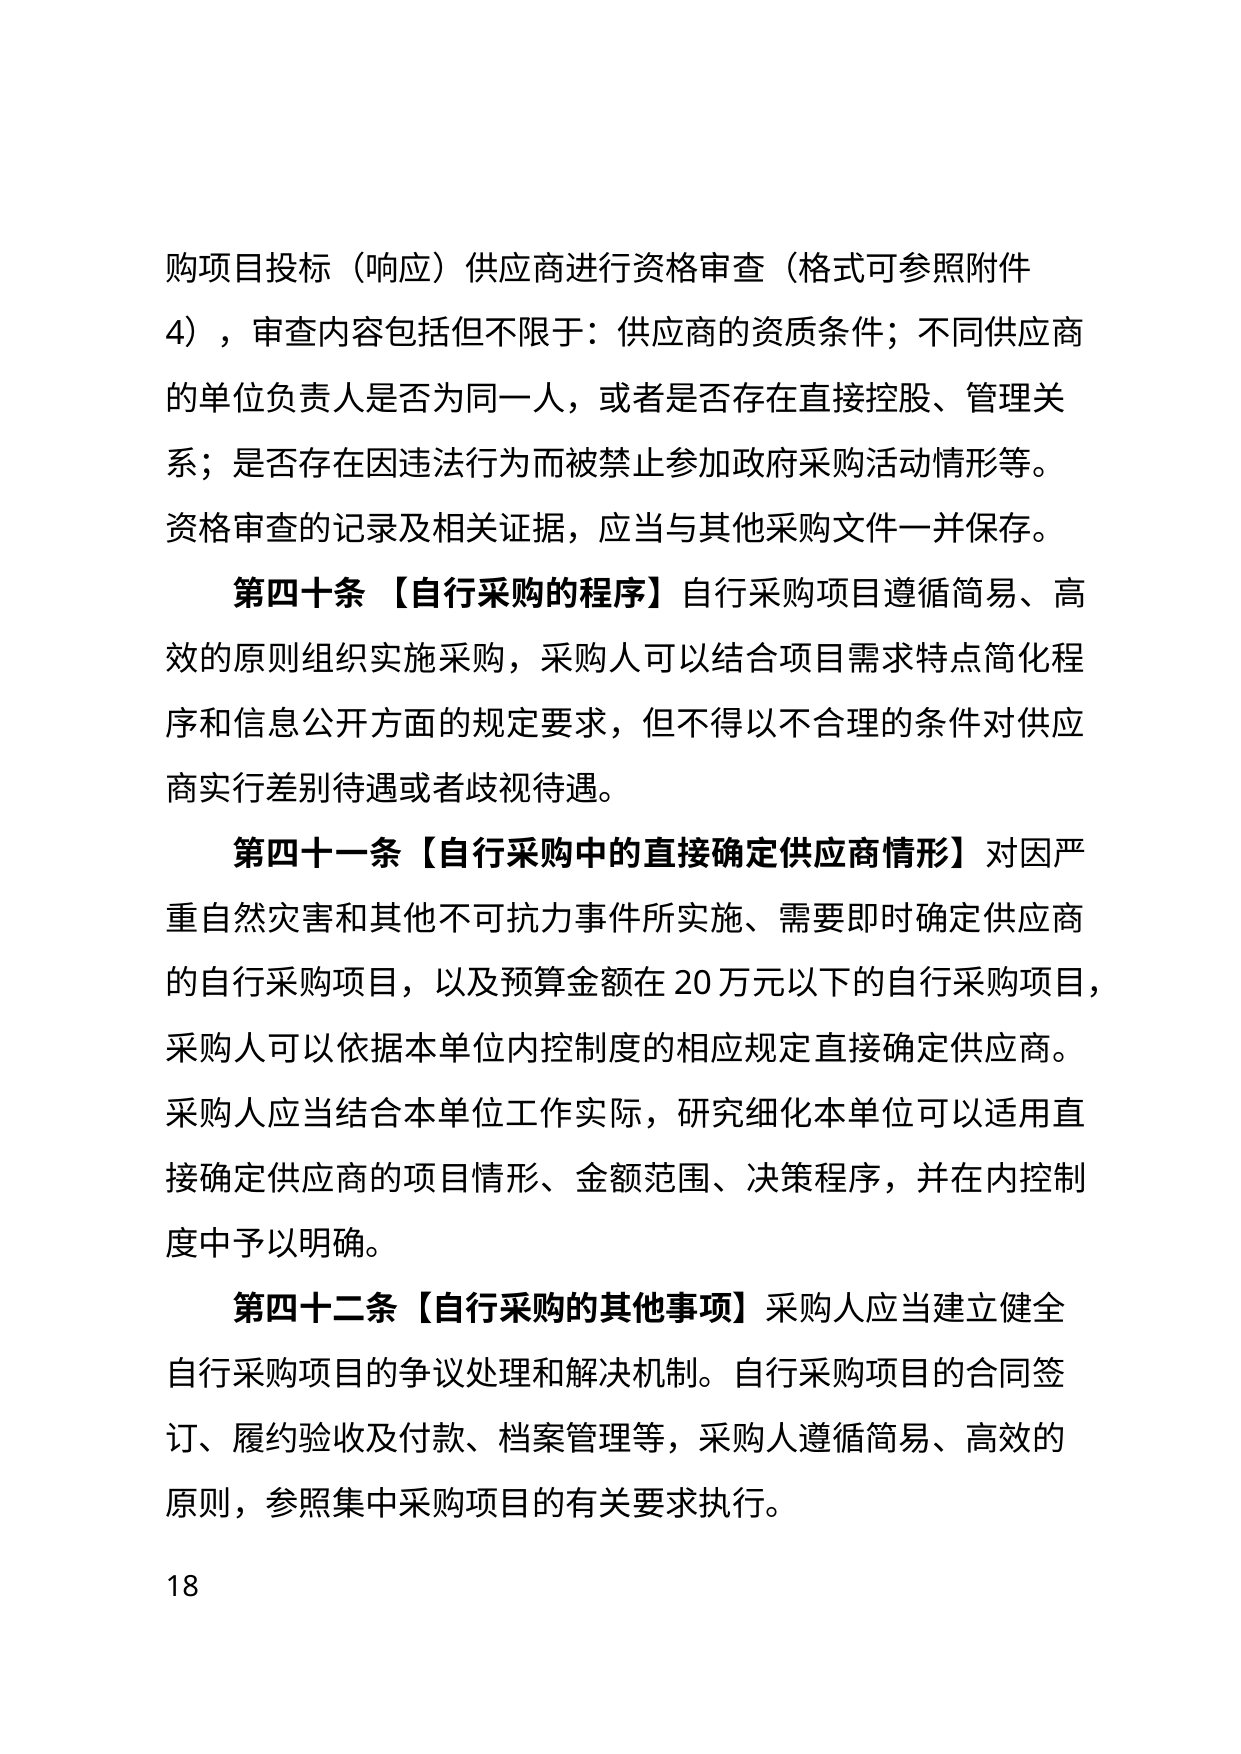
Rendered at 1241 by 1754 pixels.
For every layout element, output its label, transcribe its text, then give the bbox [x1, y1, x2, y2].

text 第四十二条【自行采购的其他事项】采购人应当建立健全自行采购项目的争议处理和解决机制。自行采购项目的合同签订、履约验收及付款、档案管理等，采购人遵循简易、高效的原则，参照集中采购项目的有关要求执行。 [165, 1273, 1087, 1533]
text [165, 233, 1087, 558]
text 第四十一条【自行采购中的直接确定供应商情形】对因严重自然灾害和其他不可抗力事件所实施、需要即时确定供应商的自行采购项目，以及预算金额在20万元以下的自行采购项目，采购人可以依据本单位内控制度的相应规定直接确定供应商。采购人应当结合本单位工作实际，研究细化本单位可以适用直接确定供应商的项目情形、金额范围、决策程序，并在内控制度中予以明确。 [165, 818, 1087, 1273]
text 第四十条 【自行采购的程序】自行采购项目遵循简易、高效的原则组织实施采购，采购人可以结合项目需求特点简化程序和信息公开方面的规定要求，但不得以不合理的条件对供应商实行差别待遇或者歧视待遇。 [165, 558, 1087, 818]
